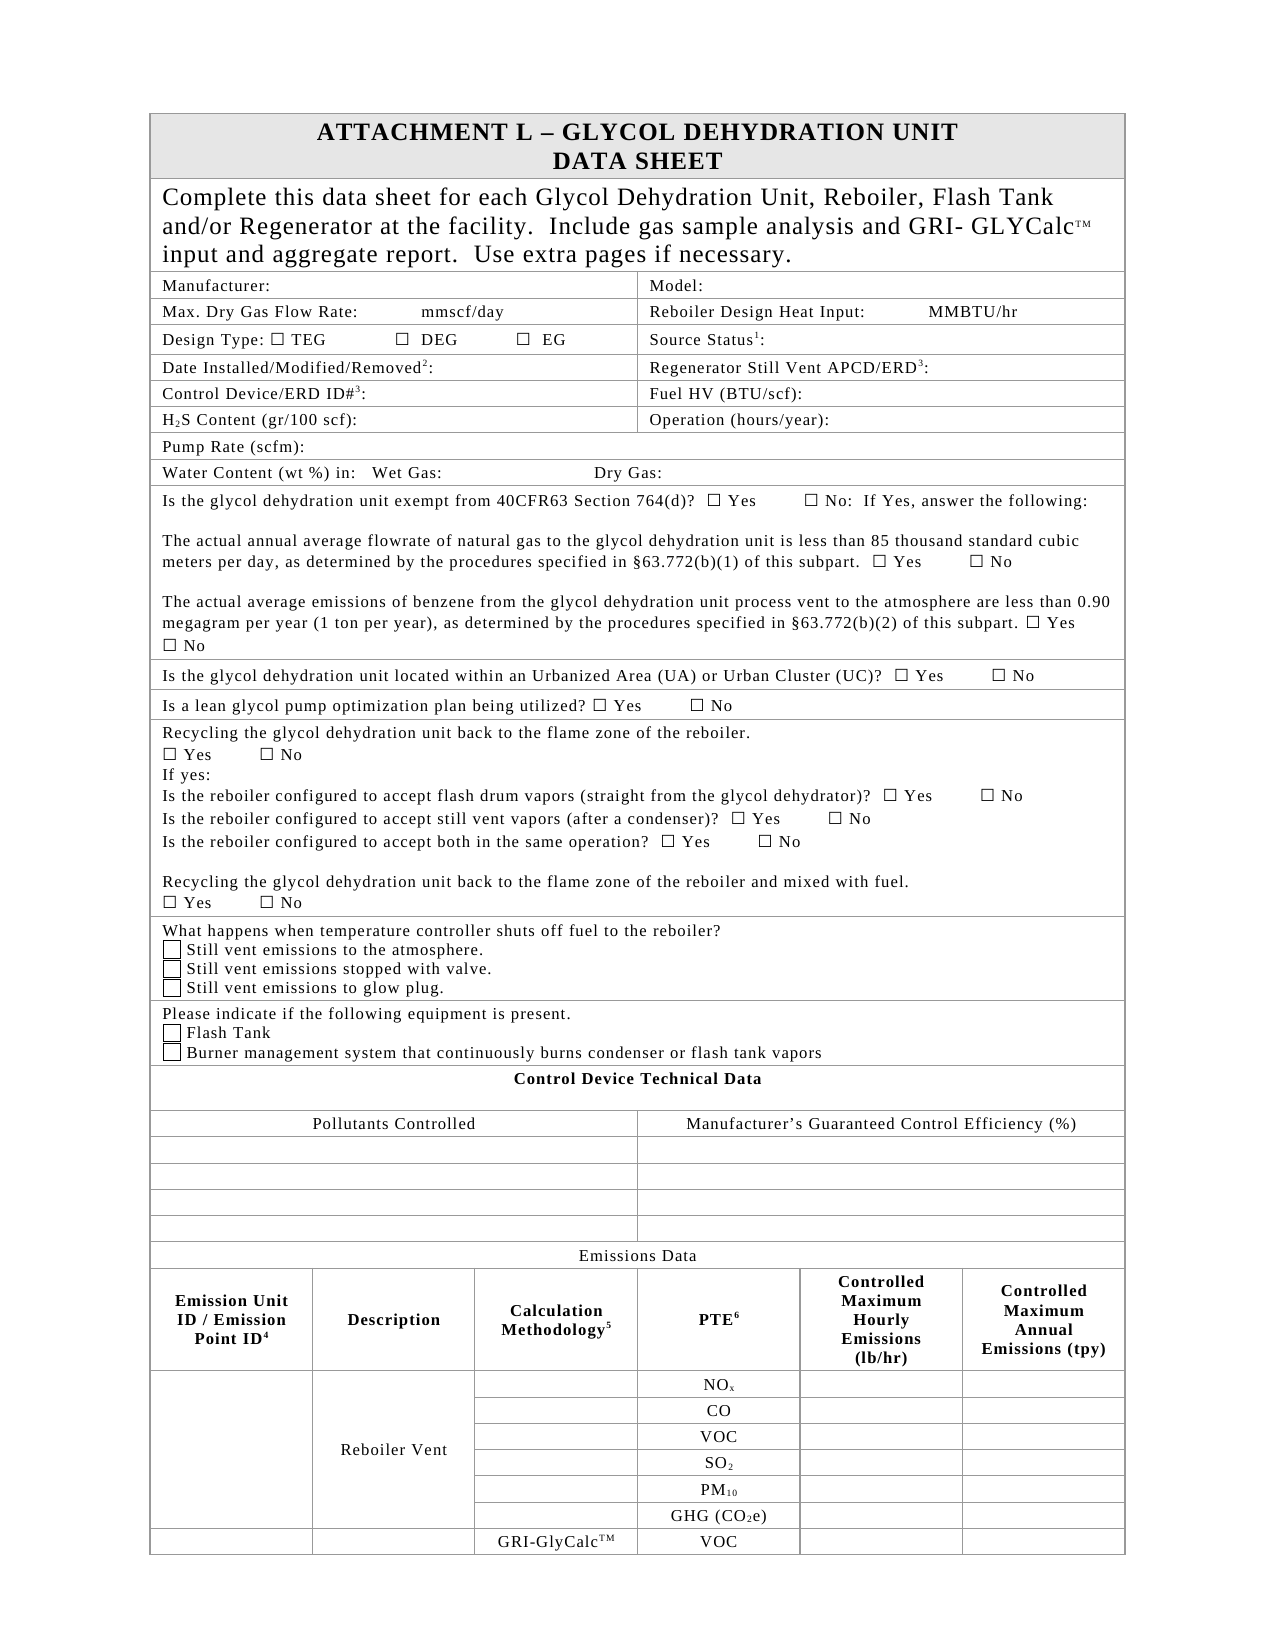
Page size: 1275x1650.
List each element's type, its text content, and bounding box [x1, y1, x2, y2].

table_header ATTACHMENT l – glycol dehydration unit data sheet [151, 114, 1124, 178]
table_cell [963, 1371, 1124, 1397]
table_cell VOC [638, 1529, 799, 1554]
table_cell CO [638, 1398, 799, 1423]
table_cell [801, 1476, 962, 1502]
table_cell [475, 1371, 637, 1397]
table_cell Max. Dry Gas Flow Rate: mmscf/day [151, 299, 637, 324]
table_cell Description [313, 1269, 474, 1370]
table_cell Reboiler Design Heat Input: MMBTU/hr [638, 299, 1124, 324]
table_cell Emissions Data [151, 1242, 1124, 1267]
table_cell Water Content (wt %) in: Wet Gas: Dry Gas: [151, 460, 1124, 485]
table_cell [963, 1424, 1124, 1449]
table_cell Pump Rate (scfm): [151, 433, 1124, 458]
table_cell [638, 1190, 1124, 1215]
table_cell [963, 1476, 1124, 1502]
table_cell Model: [638, 272, 1124, 297]
table_cell [801, 1371, 962, 1397]
table_cell Manufacturer’s Guaranteed Control Efficiency (%) [638, 1111, 1124, 1136]
table_cell Reboiler Vent [313, 1371, 474, 1528]
table_cell Is a lean glycol pump optimization plan being utilized? ☐ Yes ☐ No [151, 690, 1124, 719]
table_cell [638, 1164, 1124, 1189]
table_cell [801, 1450, 962, 1475]
table_cell Date Installed/Modified/Removed2: [151, 355, 637, 380]
table_cell Please indicate if the following equipment is present. Flash Tank Burner management system that continuously burns condenser or flash tank vapors [151, 1001, 1124, 1064]
table_cell [151, 1137, 637, 1162]
table_cell [963, 1503, 1124, 1528]
table_cell SO2 [638, 1450, 799, 1475]
table_cell H2S Content (gr/100 scf): [151, 407, 637, 432]
table_cell Fuel HV (BTU/scf): [638, 381, 1124, 406]
table_cell PTE6 [638, 1269, 799, 1370]
table_cell VOC [638, 1424, 799, 1449]
table_cell Regenerator Still Vent APCD/ERD3: [638, 355, 1124, 380]
table_cell GRI-GlyCalcTM [475, 1529, 637, 1554]
table_cell [475, 1503, 637, 1528]
table_cell What happens when temperature controller shuts off fuel to the reboiler? Still vent emissions to the atmosphere. Still vent emissions stopped with valve. Still vent emissions to glow plug. [151, 917, 1124, 1000]
table_cell Controlled Maximum Annual Emissions (tpy) [963, 1269, 1124, 1370]
table_cell [151, 1529, 312, 1554]
table_cell [963, 1529, 1124, 1554]
table_cell [638, 1137, 1124, 1162]
table_cell NOx [638, 1371, 799, 1397]
table_cell Complete this data sheet for each Glycol Dehydration Unit, Reboiler, Flash Tank and/or Regenerator at the facility. Include gas sample analysis and GRI- GLYCalcTM input and aggregate report. Use extra pages if necessary. [151, 179, 1124, 271]
table_cell [801, 1503, 962, 1528]
table_cell [151, 1371, 312, 1528]
table_cell GHG (CO2e) [638, 1503, 799, 1528]
table_cell [475, 1398, 637, 1423]
table_cell Manufacturer: [151, 272, 637, 297]
table_cell [963, 1450, 1124, 1475]
table_cell Operation (hours/year): [638, 407, 1124, 432]
table_cell Calculation Methodology5 [475, 1269, 637, 1370]
table_cell [963, 1398, 1124, 1423]
table_cell [475, 1476, 637, 1502]
table_cell Recycling the glycol dehydration unit back to the flame zone of the reboiler. Yes No If yes: Is the reboiler configured to accept flash drum vapors (straight from the glycol dehydrator)? Yes No Is the reboiler configured to accept still vent vapors (after a condenser)? Yes No Is the reboiler configured to accept both in the same operation? Yes No Recycling the glycol dehydration unit back to the flame zone of the reboiler and mixed with fuel. Yes No [151, 720, 1124, 916]
table_cell [801, 1398, 962, 1423]
table_cell PM10 [638, 1476, 799, 1502]
table_cell Is the glycol dehydration unit located within an Urbanized Area (UA) or Urban Cluster (UC)? ☐ Yes ☐ No [151, 660, 1124, 689]
table_cell Control Device/ERD ID#3: [151, 381, 637, 406]
table_cell [801, 1424, 962, 1449]
table_cell Controlled Maximum Hourly Emissions (lb/hr) [801, 1269, 962, 1370]
table_cell [801, 1529, 962, 1554]
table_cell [313, 1529, 474, 1554]
table_cell Design Type: TEG DEG EG [151, 325, 637, 353]
table_cell [151, 1190, 637, 1215]
table_cell Source Status1: [638, 325, 1124, 353]
table_cell [475, 1424, 637, 1449]
table_cell Pollutants Controlled [151, 1111, 637, 1136]
table_cell [151, 1164, 637, 1189]
table_cell Is the glycol dehydration unit exempt from 40CFR63 Section 764(d)? ☐ Yes ☐ No: If Yes, answer the following: The actual annual average flowrate of natural gas to the glycol dehydration unit is less than 85 thousand standard cubic meters per day, as determined by the procedures specified in §63.772(b)(1) of this subpart. ☐ Yes ☐ No The actual average emissions of benzene from the glycol dehydration unit process vent to the atmosphere are less than 0.90 megagram per year (1 ton per year), as determined by the procedures specified in §63.772(b)(2) of this subpart. ☐ Yes ☐ No [151, 486, 1124, 659]
table_cell Emission Unit ID / Emission Point ID4 [151, 1269, 312, 1370]
table_cell Control Device Technical Data [151, 1066, 1124, 1110]
table_cell [151, 1216, 637, 1241]
table_cell [638, 1216, 1124, 1241]
table_cell [475, 1450, 637, 1475]
